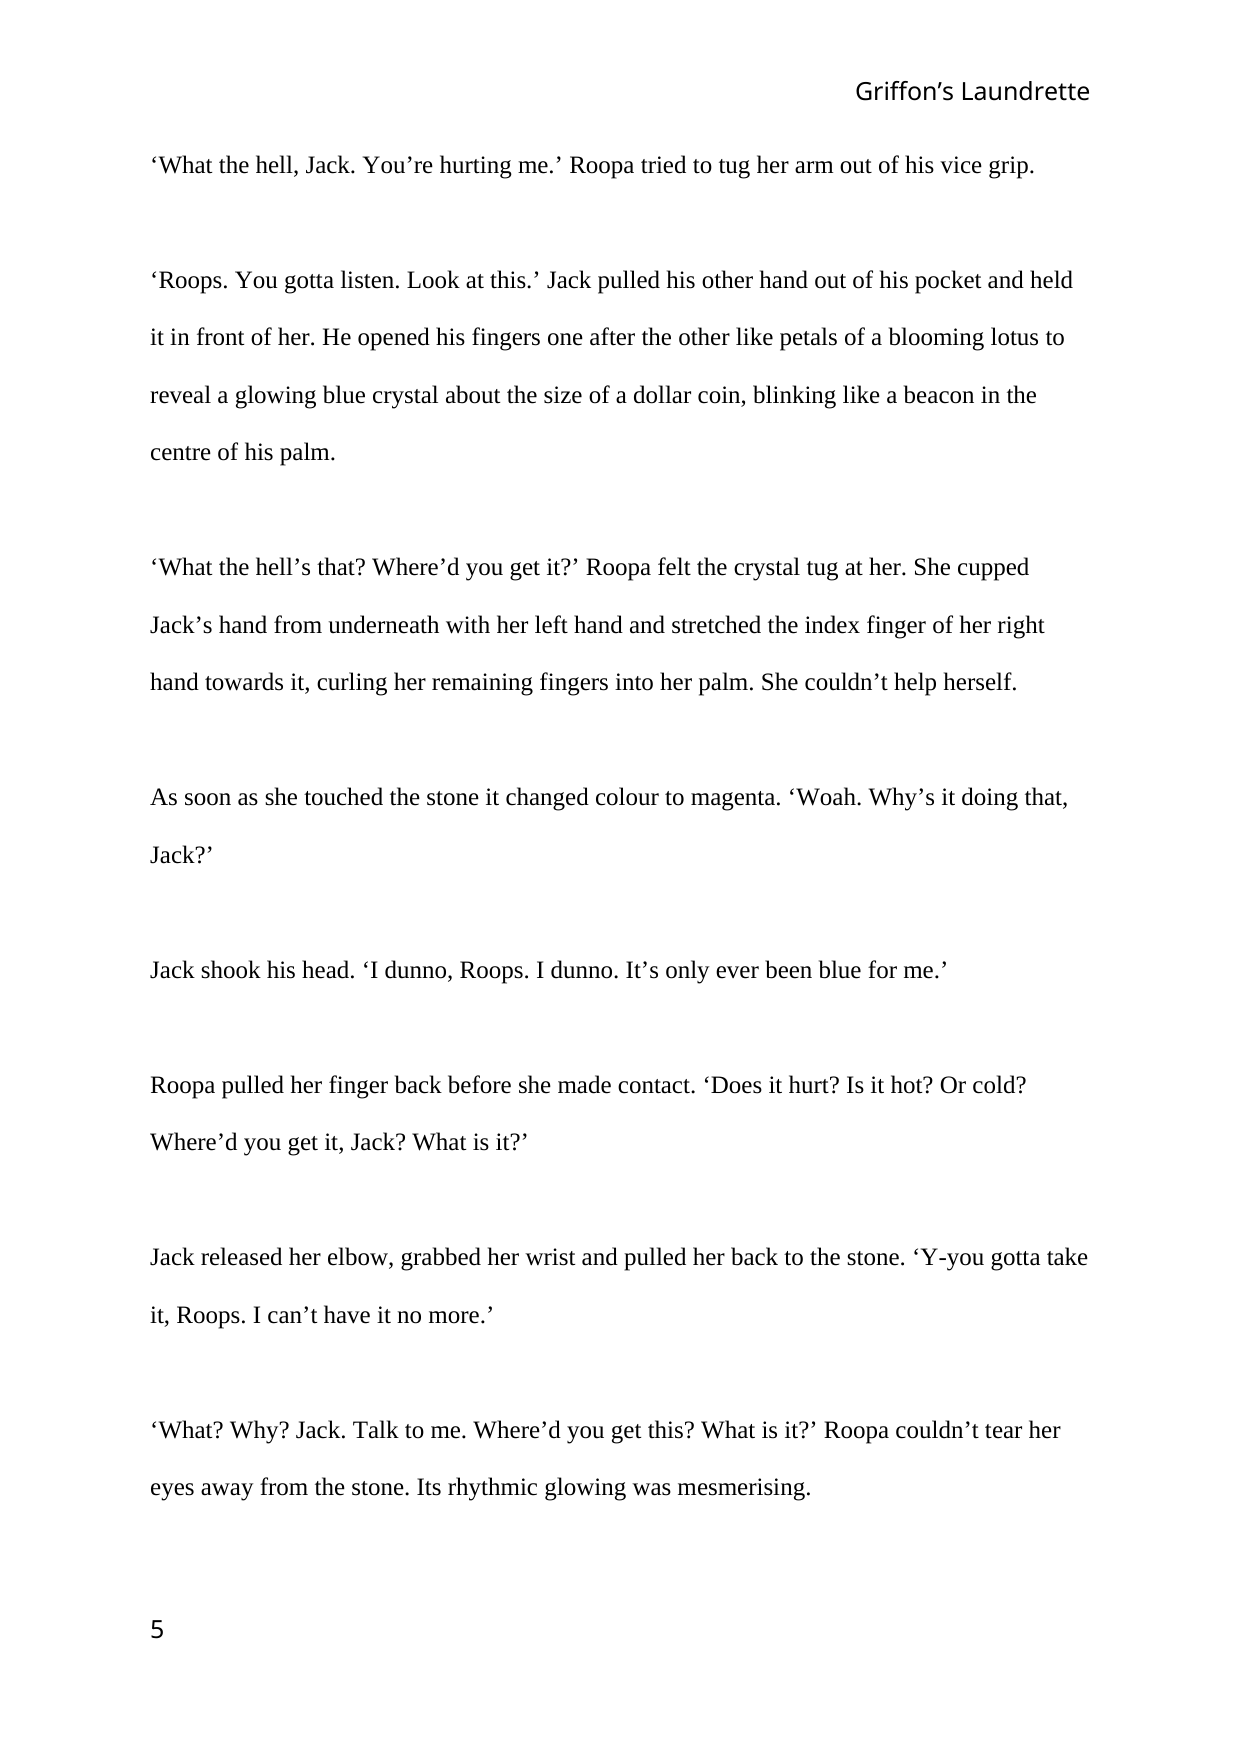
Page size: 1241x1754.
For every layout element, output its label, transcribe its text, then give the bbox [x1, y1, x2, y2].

text ‘What the hell’s that? Where’d you get it?’ Roopa felt the crystal tug at her. She cupped Jack’s hand from underneath with her left hand and stretched the index finger of her right hand towards it, curling her remaining fingers into her palm. She couldn’t help herself. [150, 552, 1090, 696]
text ‘Roops. You gotta listen. Look at this.’ Jack pulled his other hand out of his pocket and held it in front of her. He opened his fingers one after the other like petals of a blooming lotus to reveal a glowing blue crystal about the size of a dollar coin, blinking like a beacon in the centre of his palm. [150, 265, 1090, 466]
text ‘What? Why? Jack. Talk to me. Where’d you get this? What is it?’ Roopa couldn’t tear her eyes away from the stone. Its rhythmic glowing was mesmerising. [150, 1415, 1090, 1501]
text As soon as she touched the stone it changed colour to magenta. ‘Woah. Why’s it doing that, Jack?’ [150, 782, 1090, 869]
text Jack shook his head. ‘I dunno, Roops. I dunno. It’s only ever been blue for me.’ [150, 955, 1090, 984]
text ‘What the hell, Jack. You’re hurting me.’ Roopa tried to tug her arm out of his vice grip. [150, 150, 1090, 179]
text Jack released her elbow, grabbed her wrist and pulled her back to the stone. ‘Y-you gotta take it, Roops. I can’t have it no more.’ [150, 1242, 1090, 1329]
text Roopa pulled her finger back before she made contact. ‘Does it hurt? Is it hot? Or cold? Where’d you get it, Jack? What is it?’ [150, 1070, 1090, 1156]
